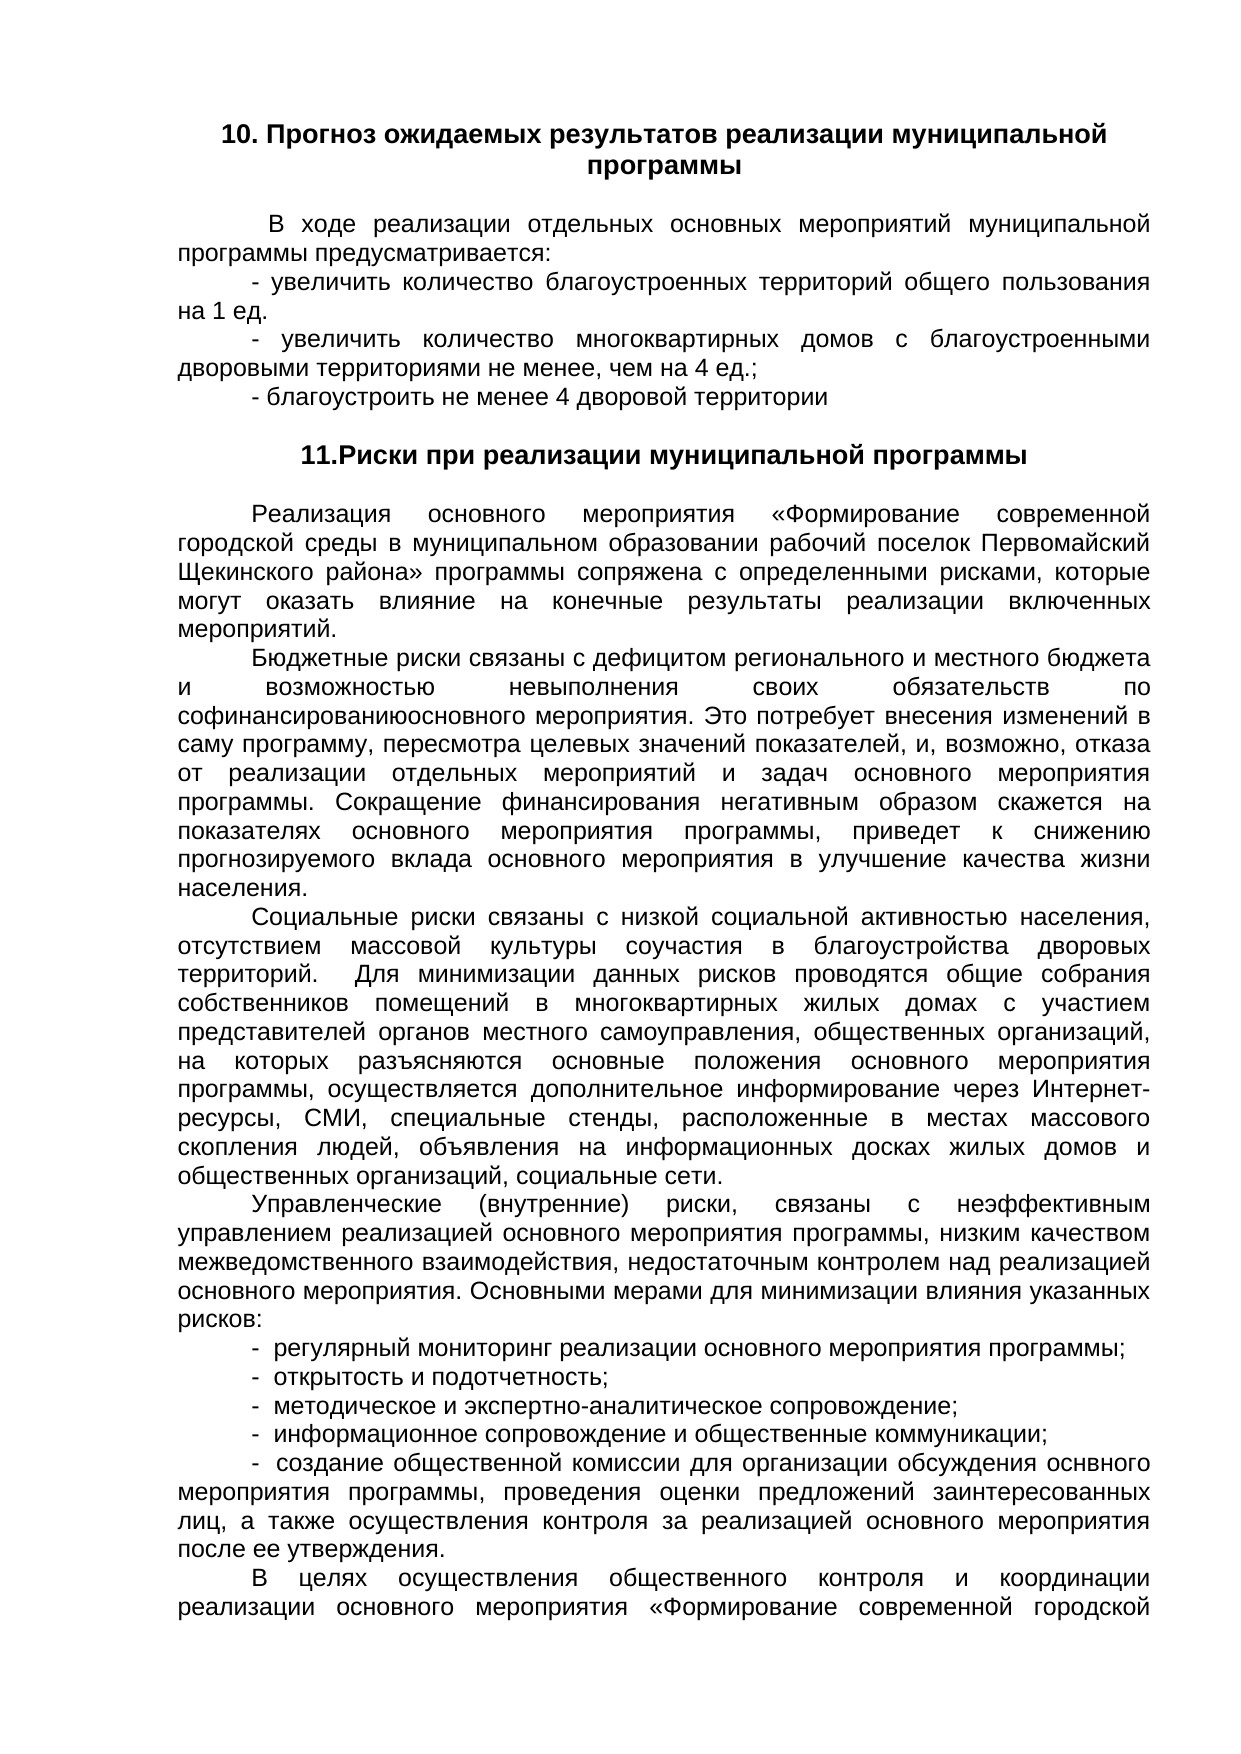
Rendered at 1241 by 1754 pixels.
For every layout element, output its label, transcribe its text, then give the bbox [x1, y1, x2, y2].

text - информационное сопровождение и общественные коммуникации; [177, 1419, 1152, 1448]
text Реализация основного мероприятия «Формирование современной городской среды в муниципальном образовании рабочий поселок Первомайский Щекинского района» программы сопряжена с определенными рисками, которые могут оказать влияние на конечные результаты реализации включенных мероприятий. [177, 499, 1152, 643]
text - создание общественной комиссии для организации обсуждения оснвного мероприятия программы, проведения оценки предложений заинтересованных лиц, а также осуществления контроля за реализацией основного мероприятия после ее утверждения. [177, 1448, 1152, 1563]
text 11.Риски при реализации муниципальной программы [177, 439, 1152, 471]
text - увеличить количество благоустроенных территорий общего пользования на 1 ед. [177, 267, 1152, 324]
text - методическое и экспертно-аналитическое сопровождение; [177, 1391, 1152, 1419]
text В ходе реализации отдельных основных мероприятий муниципальной программы предусматривается: [177, 209, 1152, 267]
text Социальные риски связаны с низкой социальной активностью населения, отсутствием массовой культуры соучастия в благоустройства дворовых территорий. Для минимизации данных рисков проводятся общие собрания собственников помещений в многоквартирных жилых домах с участием представителей органов местного самоуправления, общественных организаций, на которых разъясняются основные положения основного мероприятия программы, осуществляется дополнительное информирование через Интернет-ресурсы, СМИ, специальные стенды, расположенные в местах массового скопления людей, объявления на информационных досках жилых домов и общественных организаций, социальные сети. [177, 902, 1152, 1189]
text 10. Прогноз ожидаемых результатов реализации муниципальной программы [177, 118, 1152, 181]
text Управленческие (внутренние) риски, связаны с неэффективным управлением реализацией основного мероприятия программы, низким качеством межведомственного взаимодействия, недостаточным контролем над реализацией основного мероприятия. Основными мерами для минимизации влияния указанных рисков: [177, 1189, 1152, 1333]
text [177, 1563, 1152, 1621]
text Бюджетные риски связаны с дефицитом регионального и местного бюджета и возможностью невыполнения своих обязательств по софинансированиюосновного мероприятия. Это потребует внесения изменений в саму программу, пересмотра целевых значений показателей, и, возможно, отказа от реализации отдельных мероприятий и задач основного мероприятия программы. Сокращение финансирования негативным образом скажется на показателях основного мероприятия программы, приведет к снижению прогнозируемого вклада основного мероприятия в улучшение качества жизни населения. [177, 643, 1152, 902]
text - регулярный мониторинг реализации основного мероприятия программы; [177, 1333, 1152, 1362]
text - благоустроить не менее 4 дворовой территории [177, 382, 1152, 411]
text - открытость и подотчетность; [177, 1362, 1152, 1391]
text - увеличить количество многоквартирных домов с благоустроенными дворовыми территориями не менее, чем на 4 ед.; [177, 324, 1152, 382]
